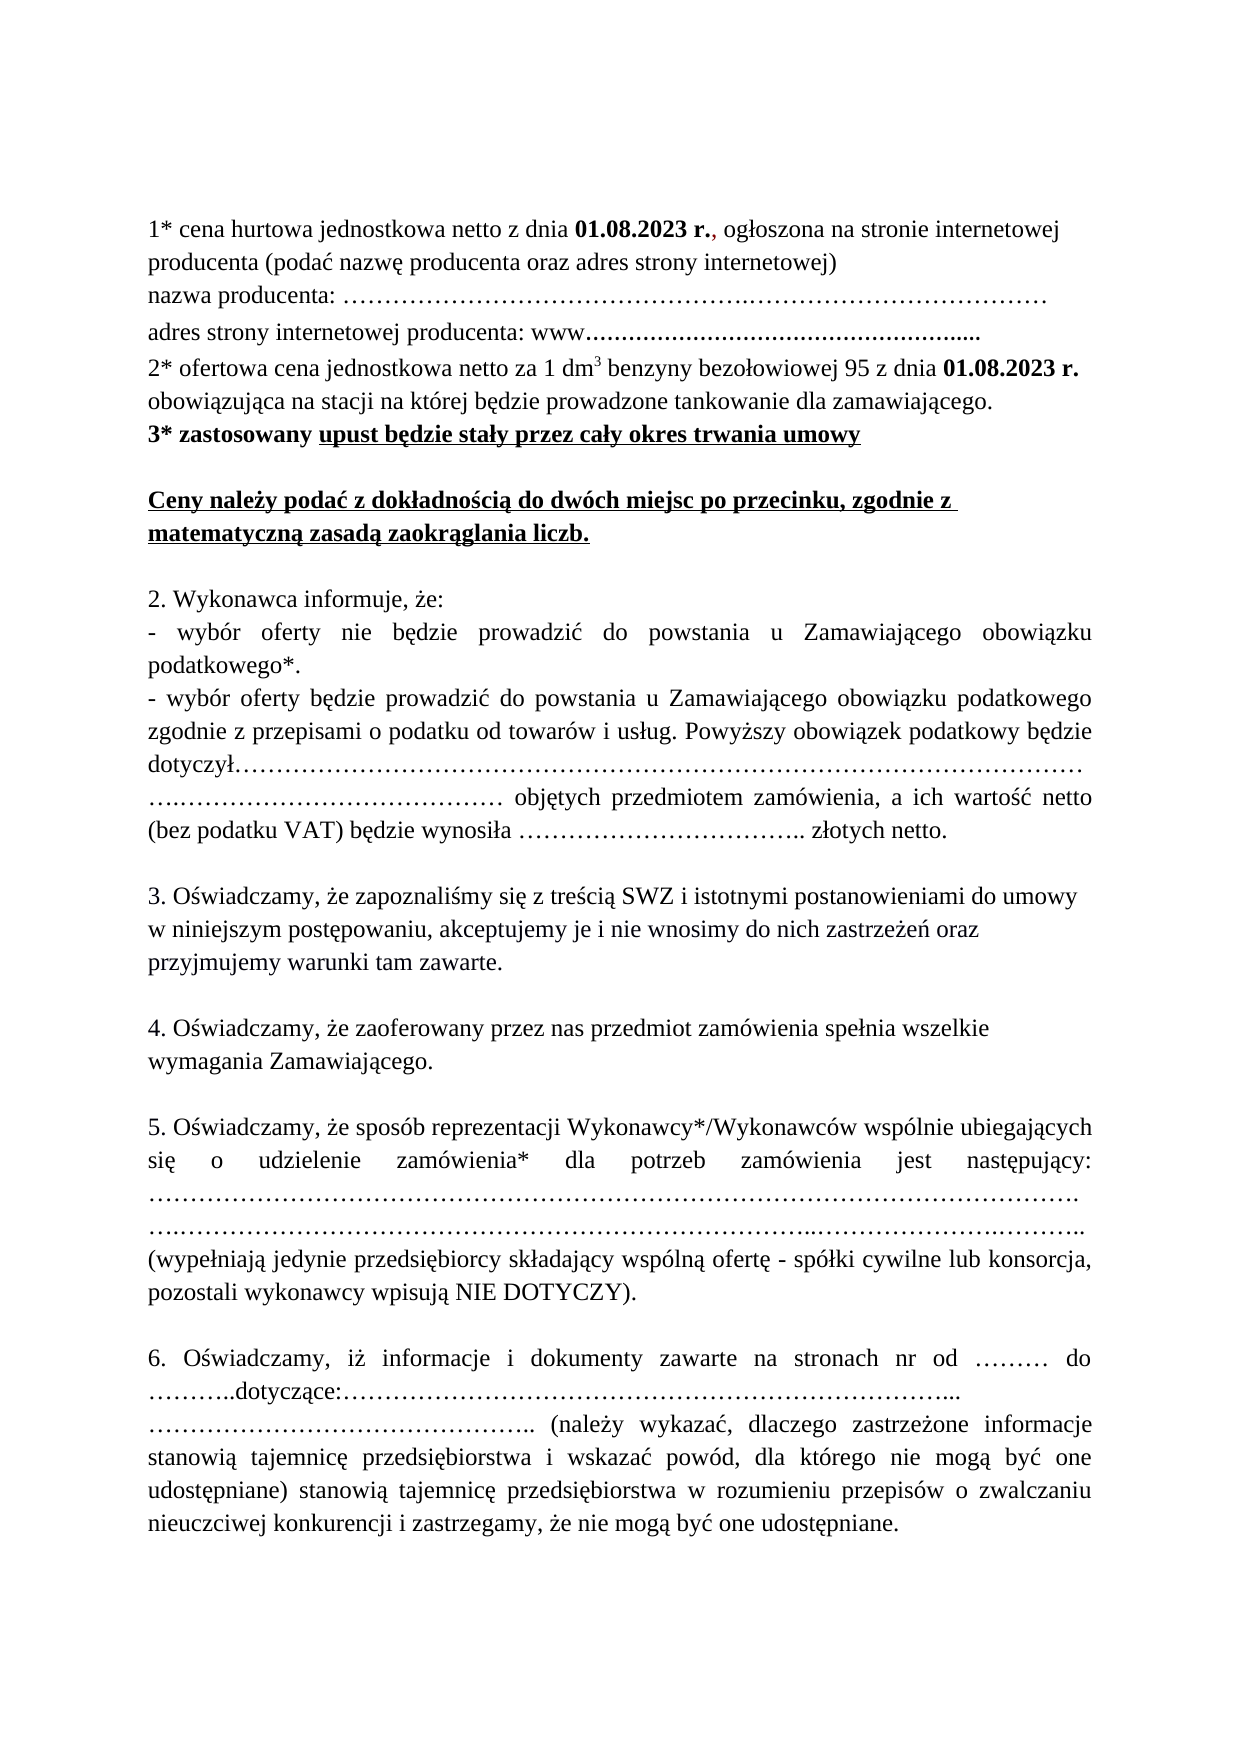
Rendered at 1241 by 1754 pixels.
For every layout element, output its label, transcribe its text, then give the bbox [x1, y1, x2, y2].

text - wybór oferty będzie prowadzić do powstania u Zamawiającego obowiązku podatkowego zgodnie z przepisami o podatku od towarów i usług. Powyższy obowiązek podatkowy będzie dotyczył…………………………………………………………………………………………….………………………………… objętych przedmiotem zamówienia, a ich wartość netto (bez podatku VAT) będzie wynosiła …………………………….. złotych netto. [148, 683, 1093, 844]
text 4. Oświadczamy, że zaoferowany przez nas przedmiot zamówienia spełnia wszelkie wymagania Zamawiającego. [148, 1013, 1093, 1075]
text nazwa producenta: ………………………………………….……………………………… adres strony internetowej producenta: www……………………………………………..... [148, 280, 1093, 348]
text 3. Oświadczamy, że zapoznaliśmy się z treścią SWZ i istotnymi postanowieniami do umowy w niniejszym postępowaniu, akceptujemy je i nie wnosimy do nich zastrzeżeń oraz przyjmujemy warunki tam zawarte. [148, 881, 1093, 976]
text 2* ofertowa cena jednostkowa netto za 1 dm3 benzyny bezołowiowej 95 z dnia 01.08.2023 r. obowiązująca na stacji na której będzie prowadzone tankowanie dla zamawiającego. [148, 353, 1093, 414]
text 1* cena hurtowa jednostkowa netto z dnia 01.08.2023 r., ogłoszona na stronie internetowej producenta (podać nazwę producenta oraz adres strony internetowej) [148, 214, 1093, 275]
text 3* zastosowany upust będzie stały przez cały okres trwania umowy [148, 419, 1093, 447]
text 2. Wykonawca informuje, że: [148, 584, 1093, 613]
text 6. Oświadczamy, iż informacje i dokumenty zawarte na stronach nr od ……… do ………..dotyczące:………………………………………………………………...……………………………………….. (należy wykazać, dlaczego zastrzeżone informacje stanowią tajemnicę przedsiębiorstwa i wskazać powód, dla którego nie mogą być one udostępniane) stanowią tajemnicę przedsiębiorstwa w rozumieniu przepisów o zwalczaniu nieuczciwej konkurencji i zastrzegamy, że nie mogą być one udostępniane. [148, 1343, 1093, 1537]
text - wybór oferty nie będzie prowadzić do powstania u Zamawiającego obowiązku podatkowego*. [148, 617, 1093, 679]
text Ceny należy podać z dokładnością do dwóch miejsc po przecinku, zgodnie z matematyczną zasadą zaokrąglania liczb. [148, 485, 1093, 547]
text 5. Oświadczamy, że sposób reprezentacji Wykonawcy*/Wykonawców wspólnie ubiegających się o udzielenie zamówienia* dla potrzeb zamówienia jest następujący: ………………………………………………………………………………………………….….…………………………………………………………………..………………….………..(wypełniają jedynie przedsiębiorcy składający wspólną ofertę - spółki cywilne lub konsorcja, pozostali wykonawcy wpisują NIE DOTYCZY). [148, 1112, 1093, 1306]
